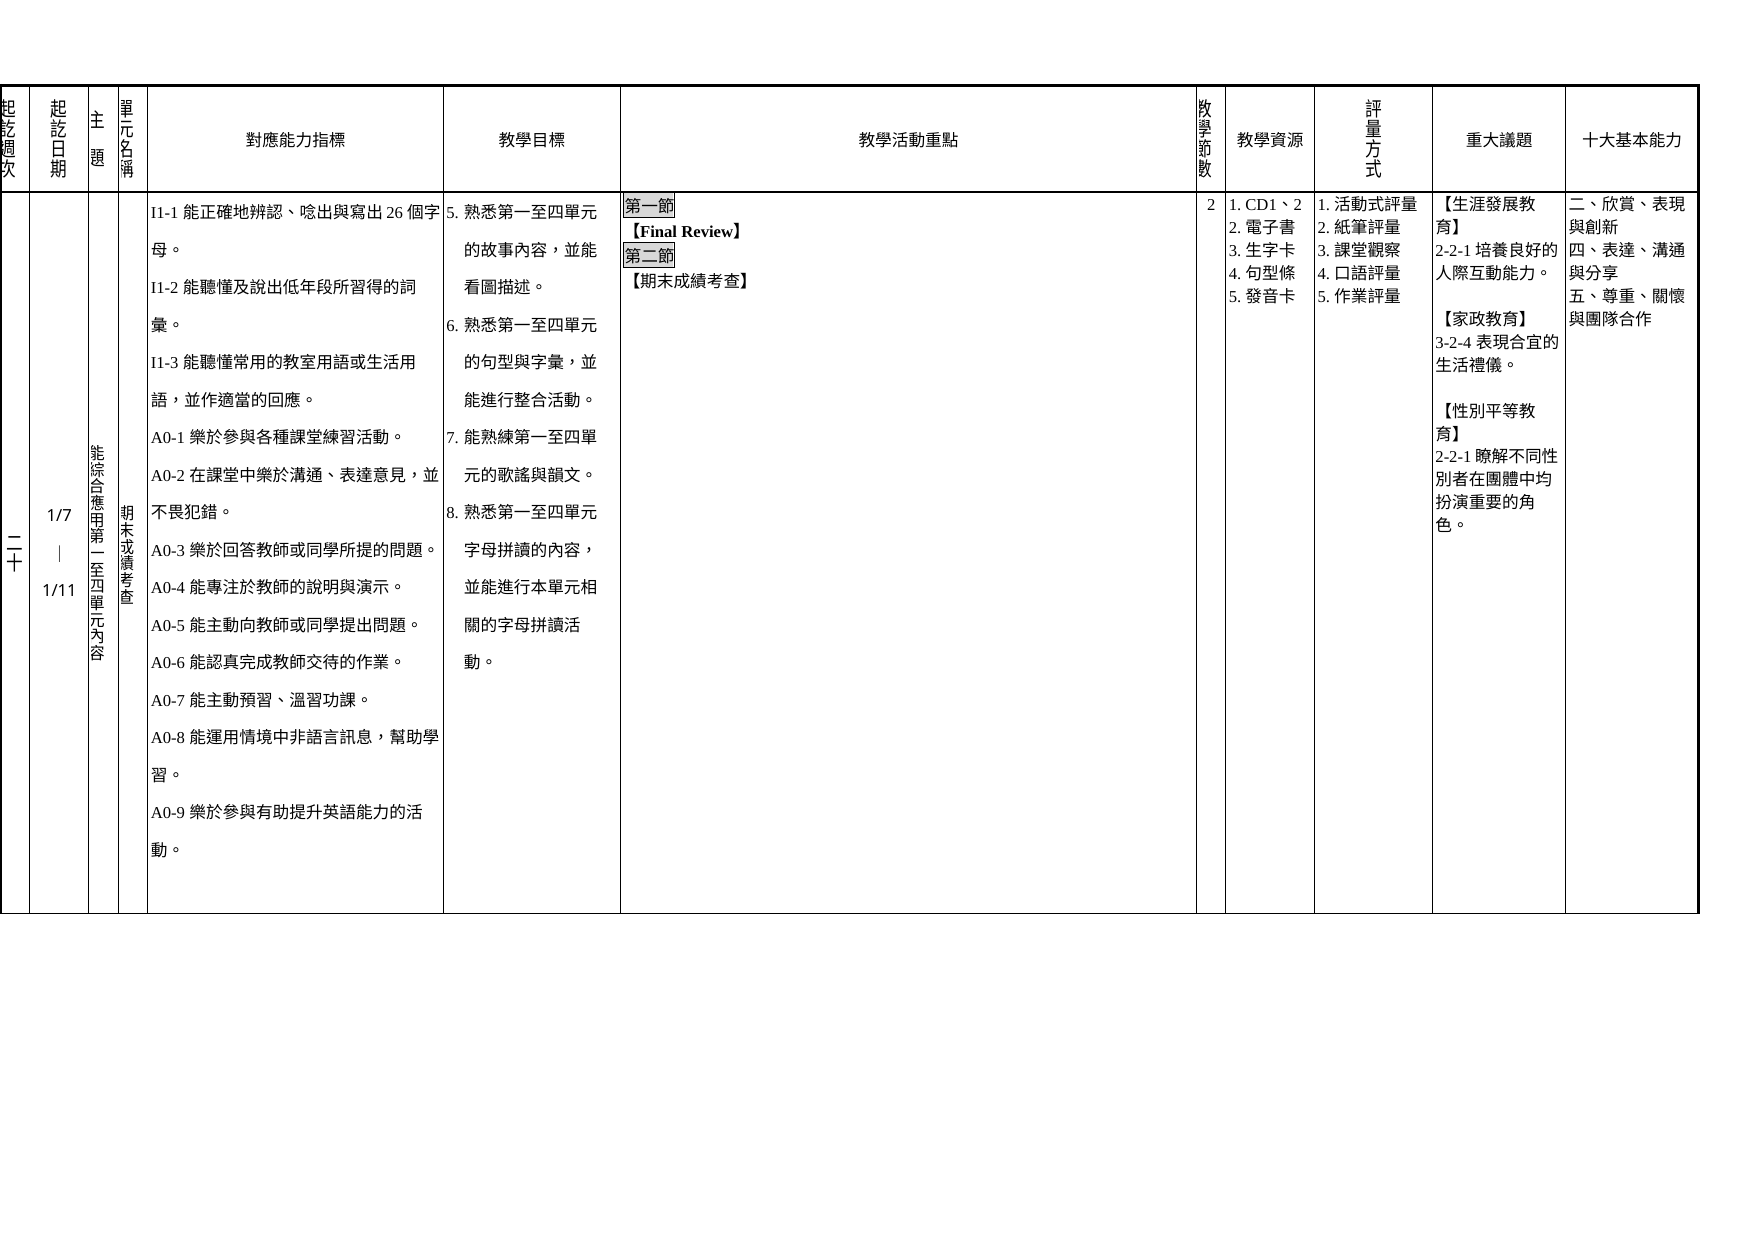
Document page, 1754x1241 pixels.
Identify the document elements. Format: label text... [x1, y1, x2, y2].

table_header 單元名稱 [119, 87, 147, 191]
table_cell 第一節 【Final Review】 第二節 【期末成績考查】 [621, 193, 1196, 913]
table_header 對應能力指標 [148, 87, 443, 191]
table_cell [148, 193, 443, 913]
table_cell 1. CD1、2 2. 電子書 3. 生字卡 4. 句型條 5. 發音卡 [1226, 193, 1314, 913]
table_header 十大基本能力 [1566, 87, 1697, 191]
table_cell 二十 [2, 193, 29, 913]
table_cell 二、欣賞、表現與創新 四、表達、溝通與分享 五、尊重、關懷與團隊合作 [1566, 193, 1697, 913]
table_header 重大議題 [1433, 87, 1565, 191]
table_cell 1/7 ｜ 1/11 [30, 193, 88, 913]
table_header 教學活動重點 [621, 87, 1196, 191]
table_header 起訖週次 [2, 87, 29, 191]
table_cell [1433, 193, 1565, 913]
table_cell 2 [1197, 193, 1225, 913]
table_header 起訖日期 [30, 87, 88, 191]
table_cell 期末成績考查 [119, 193, 147, 913]
table_header 教學節數 [1197, 87, 1225, 191]
table_header 評量方式 [1315, 87, 1432, 191]
table_header 教學目標 [444, 87, 620, 191]
table_header 教學資源 [1226, 87, 1314, 191]
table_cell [1315, 193, 1432, 913]
table_cell 能綜合應用第一至四單元內容 [89, 193, 118, 913]
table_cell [444, 193, 620, 913]
table_header 主 題 [89, 87, 118, 191]
